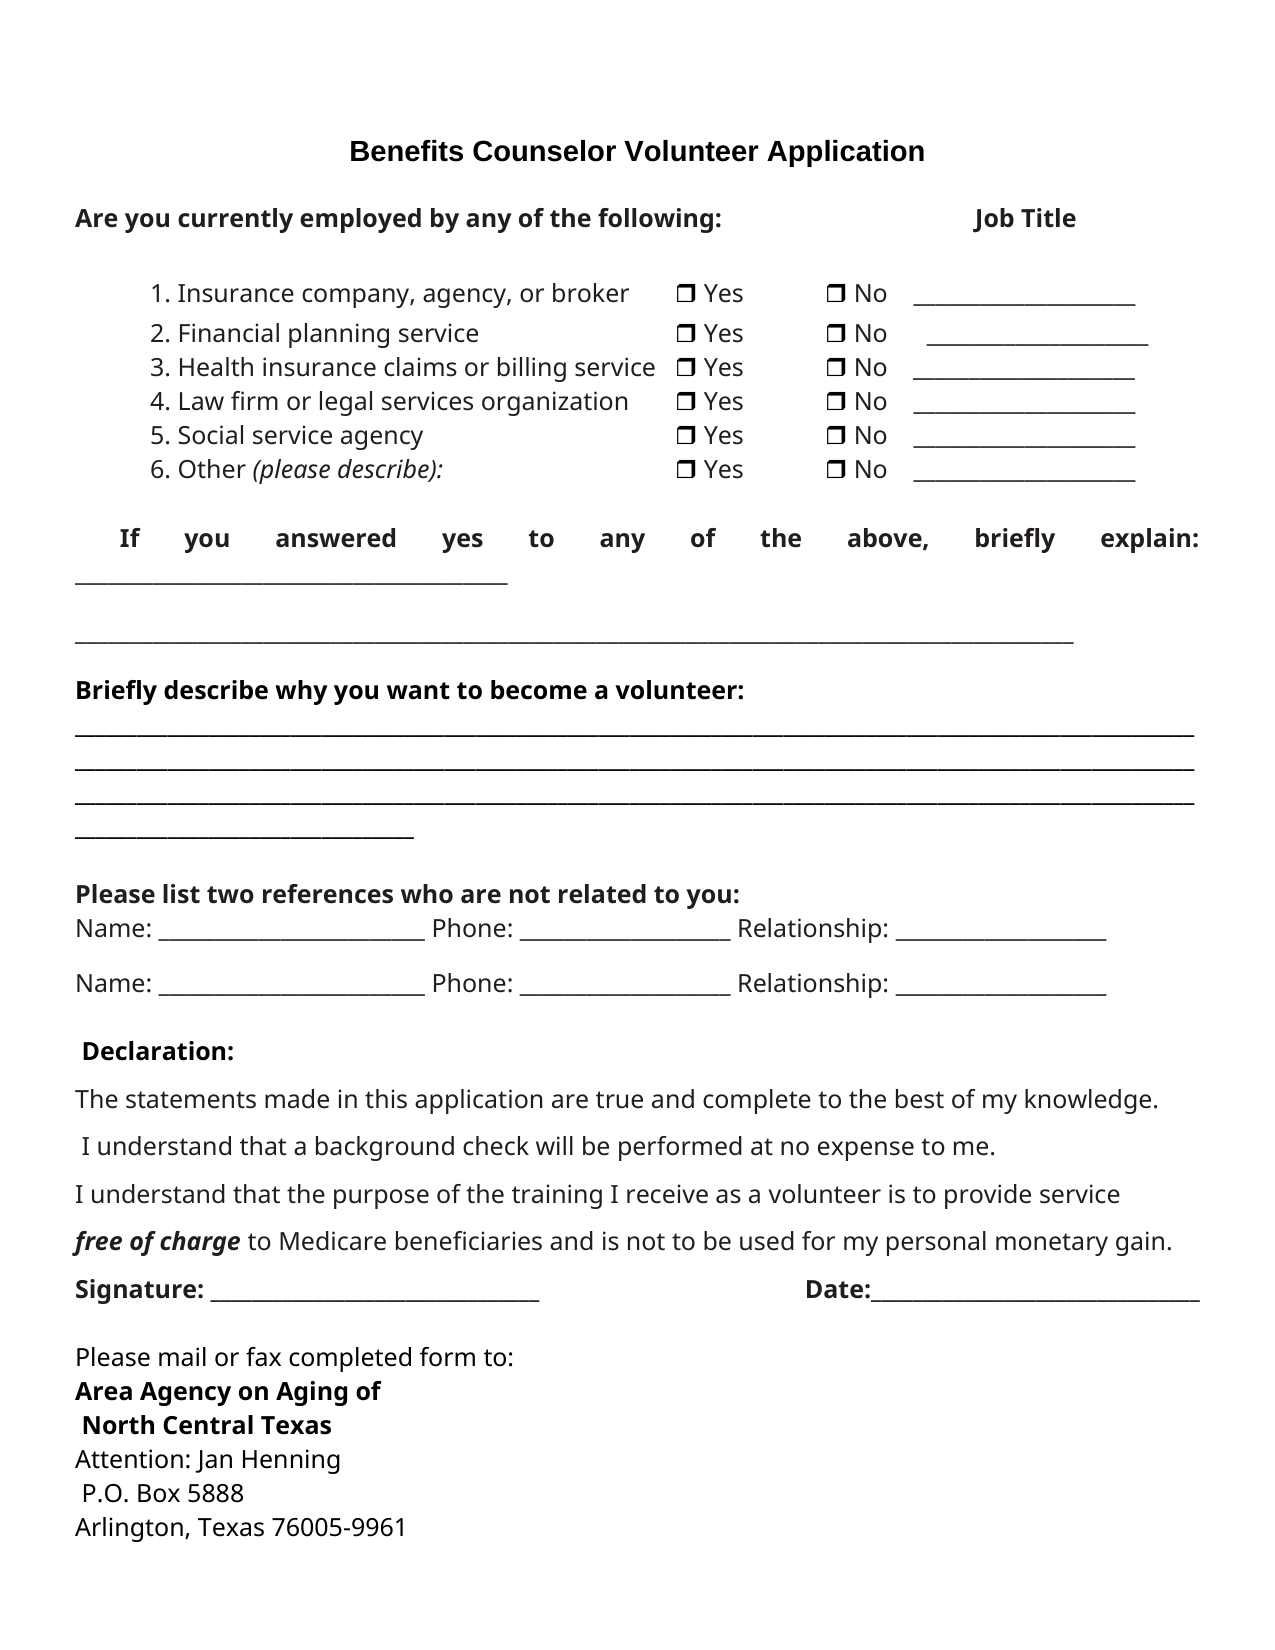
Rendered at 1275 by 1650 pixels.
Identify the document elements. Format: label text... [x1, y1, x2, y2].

text free of charge to Medicare beneﬁciaries and is not to be used for my personal monetary gain. [75, 1224, 1200, 1258]
text If you answered yes to any of the above, briefly explain: _______________________________________ [75, 520, 1200, 588]
text Signature: ________________________________ Date:________________________________ [75, 1272, 1200, 1340]
text 5. Social service agency Yes No ____________________ [150, 418, 1165, 452]
text P.O. Box 5888 [75, 1476, 1200, 1510]
text 6. Other (please describe): Yes No ____________________ [75, 452, 1165, 486]
text The statements made in this application are true and complete to the best of my knowledge. [75, 1081, 1200, 1115]
text Area Agency on Aging of [75, 1374, 1200, 1408]
text 4. Law firm or legal services organization Yes No ____________________ [150, 384, 1165, 418]
text I understand that a background check will be performed at no expense to me. [75, 1129, 1200, 1163]
text 3. Health insurance claims or billing service Yes No ____________________ [150, 350, 1165, 384]
text Are you currently employed by any of the following: Job Title [75, 201, 1200, 235]
text ________________________________________________________________________________________________________________________________________________________________________________________________________________________________________________________________________________________________________________________________________________________________________ [75, 706, 1200, 843]
text I understand that the purpose of the training I receive as a volunteer is to provide service [75, 1176, 1200, 1211]
text Attention: Jan Henning [75, 1442, 1200, 1476]
subtitle Benefits Counselor Volunteer Application [75, 133, 1200, 167]
text Declaration: [75, 1034, 1200, 1068]
text Please mail or fax completed form to: [75, 1340, 1200, 1374]
text 2. Financial planning service Yes No ____________________ [150, 316, 1165, 350]
text Arlington, Texas 76005-9961 [75, 1510, 1200, 1544]
text North Central Texas [75, 1408, 1200, 1442]
text __________________________________________________________________________________________ [75, 613, 1200, 647]
text Please list two references who are not related to you: Name: ________________________ Phone: ___________________ Relationship: ___________________ [75, 877, 1200, 945]
text Name: ________________________ Phone: ___________________ Relationship: ___________________ [75, 966, 1200, 999]
text 1. Insurance company, agency, or broker Yes No ____________________ [122, 276, 1200, 309]
text Briefly describe why you want to become a volunteer: [75, 672, 1200, 706]
